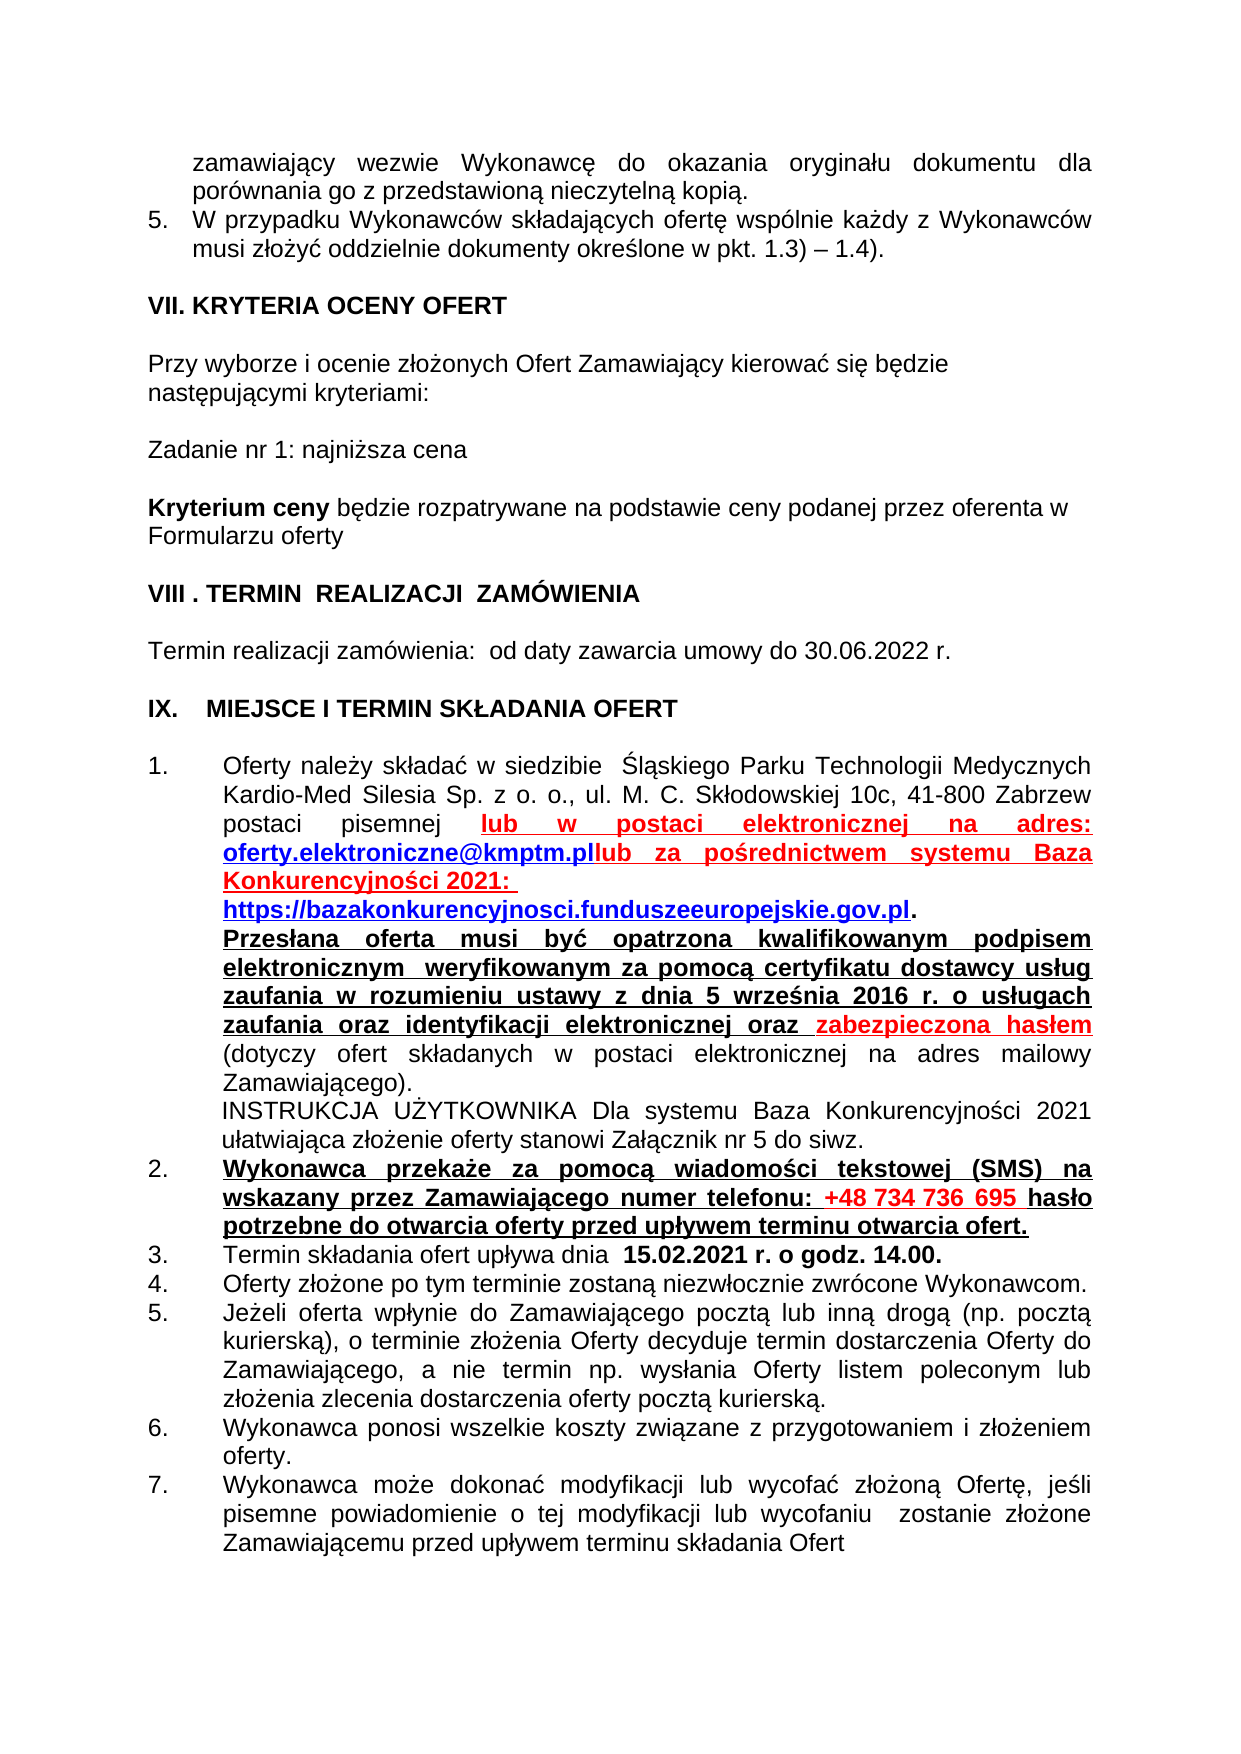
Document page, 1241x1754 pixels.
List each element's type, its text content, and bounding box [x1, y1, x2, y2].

list Jeżeli oferta wpłynie do Zamawiającego pocztą lub inną drogą (np. pocztą kurierską), o terminie złożenia Oferty decyduje termin dostarczenia Oferty do Zamawiającego, a nie termin np. wysłania Oferty listem poleconym lub złożenia zlecenia dostarczenia oferty pocztą kurierską. [148, 1298, 1093, 1413]
text INSTRUKCJA UŻYTKOWNIKA Dla systemu Baza Konkurencyjności 2021 ułatwiająca złożenie oferty stanowi Załącznik nr 5 do siwz. [221, 1096, 1093, 1154]
list Wykonawca może dokonać modyfikacji lub wycofać złożoną Ofertę, jeśli pisemne powiadomienie o tej modyfikacji lub wycofaniu zostanie złożone Zamawiającemu przed upływem terminu składania Ofert [148, 1470, 1093, 1556]
list Oferty należy składać w siedzibie Śląskiego Parku Technologii Medycznych Kardio-Med Silesia Sp. z o. o., ul. M. C. Skłodowskiej 10c, 41-800 Zabrzew postaci pisemnej lub w postaci elektronicznej na adres: oferty.elektroniczne@kmptm.pllub za pośrednictwem systemu Baza Konkurencyjności 2021: [148, 751, 1093, 895]
list Przesłana oferta musi być opatrzona kwalifikowanym podpisem elektronicznym weryfikowanym za pomocą certyfikatu dostawcy usług zaufania w rozumieniu ustawy z dnia 5 września 2016 r. o usługach zaufania oraz identyfikacji elektronicznej oraz zabezpieczona hasłem (dotyczy ofert składanych w postaci elektronicznej na adres mailowy Zamawiającego). [223, 979, 1093, 1035]
list W przypadku Wykonawców składających ofertę wspólnie każdy z Wykonawców musi złożyć oddzielnie dokumenty określone w pkt. 1.3) – 1.4). [148, 205, 1093, 263]
list Termin składania ofert upływa dnia 15.02.2021 r. o godz. 14.00. [148, 1240, 1093, 1269]
list https://bazakonkurencyjnosci.funduszeeuropejskie.gov.pl. [223, 895, 1093, 924]
list Oferty złożone po tym terminie zostaną niezwłocznie zwrócone Wykonawcom. [148, 1269, 1093, 1298]
list Przesłana oferta musi być opatrzona kwalifikowanym podpisem elektronicznym weryfikowanym za pomocą certyfikatu dostawcy usług zaufania w rozumieniu ustawy z dnia 5 września 2016 r. o usługach zaufania oraz identyfikacji elektronicznej oraz zabezpieczona hasłem (dotyczy ofert składanych w postaci elektronicznej na adres mailowy Zamawiającego). [223, 1036, 1093, 1096]
subtitle VIII . TERMIN REALIZACJI ZAMÓWIENIA [148, 579, 1093, 608]
subtitle VII. KRYTERIA OCENY OFERT [148, 291, 1093, 320]
text Termin realizacji zamówienia: od daty zawarcia umowy do 30.06.2022 r. [148, 636, 1093, 665]
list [148, 148, 1093, 205]
text Przy wyborze i ocenie złożonych Ofert Zamawiający kierować się będzie następującymi kryteriami: [148, 349, 1093, 406]
text Kryterium ceny będzie rozpatrywane na podstawie ceny podanej przez oferenta w Formularzu oferty [148, 493, 1093, 550]
list Przesłana oferta musi być opatrzona kwalifikowanym podpisem elektronicznym weryfikowanym za pomocą certyfikatu dostawcy usług zaufania w rozumieniu ustawy z dnia 5 września 2016 r. o usługach zaufania oraz identyfikacji elektronicznej oraz zabezpieczona hasłem (dotyczy ofert składanych w postaci elektronicznej na adres mailowy Zamawiającego). [223, 950, 1093, 978]
list Wykonawca przekaże za pomocą wiadomości tekstowej (SMS) na wskazany przez Zamawiającego numer telefonu: +48 734 736 695 hasło potrzebne do otwarcia oferty przed upływem terminu otwarcia ofert. [148, 1154, 1093, 1240]
list Wykonawca ponosi wszelkie koszty związane z przygotowaniem i złożeniem oferty. [148, 1413, 1093, 1470]
text Zadanie nr 1: najniższa cena [148, 435, 1093, 464]
list Przesłana oferta musi być opatrzona kwalifikowanym podpisem elektronicznym weryfikowanym za pomocą certyfikatu dostawcy usług zaufania w rozumieniu ustawy z dnia 5 września 2016 r. o usługach zaufania oraz identyfikacji elektronicznej oraz zabezpieczona hasłem (dotyczy ofert składanych w postaci elektronicznej na adres mailowy Zamawiającego). [223, 924, 1093, 949]
subtitle IX. MIEJSCE I TERMIN SKŁADANIA OFERT [148, 694, 1093, 723]
